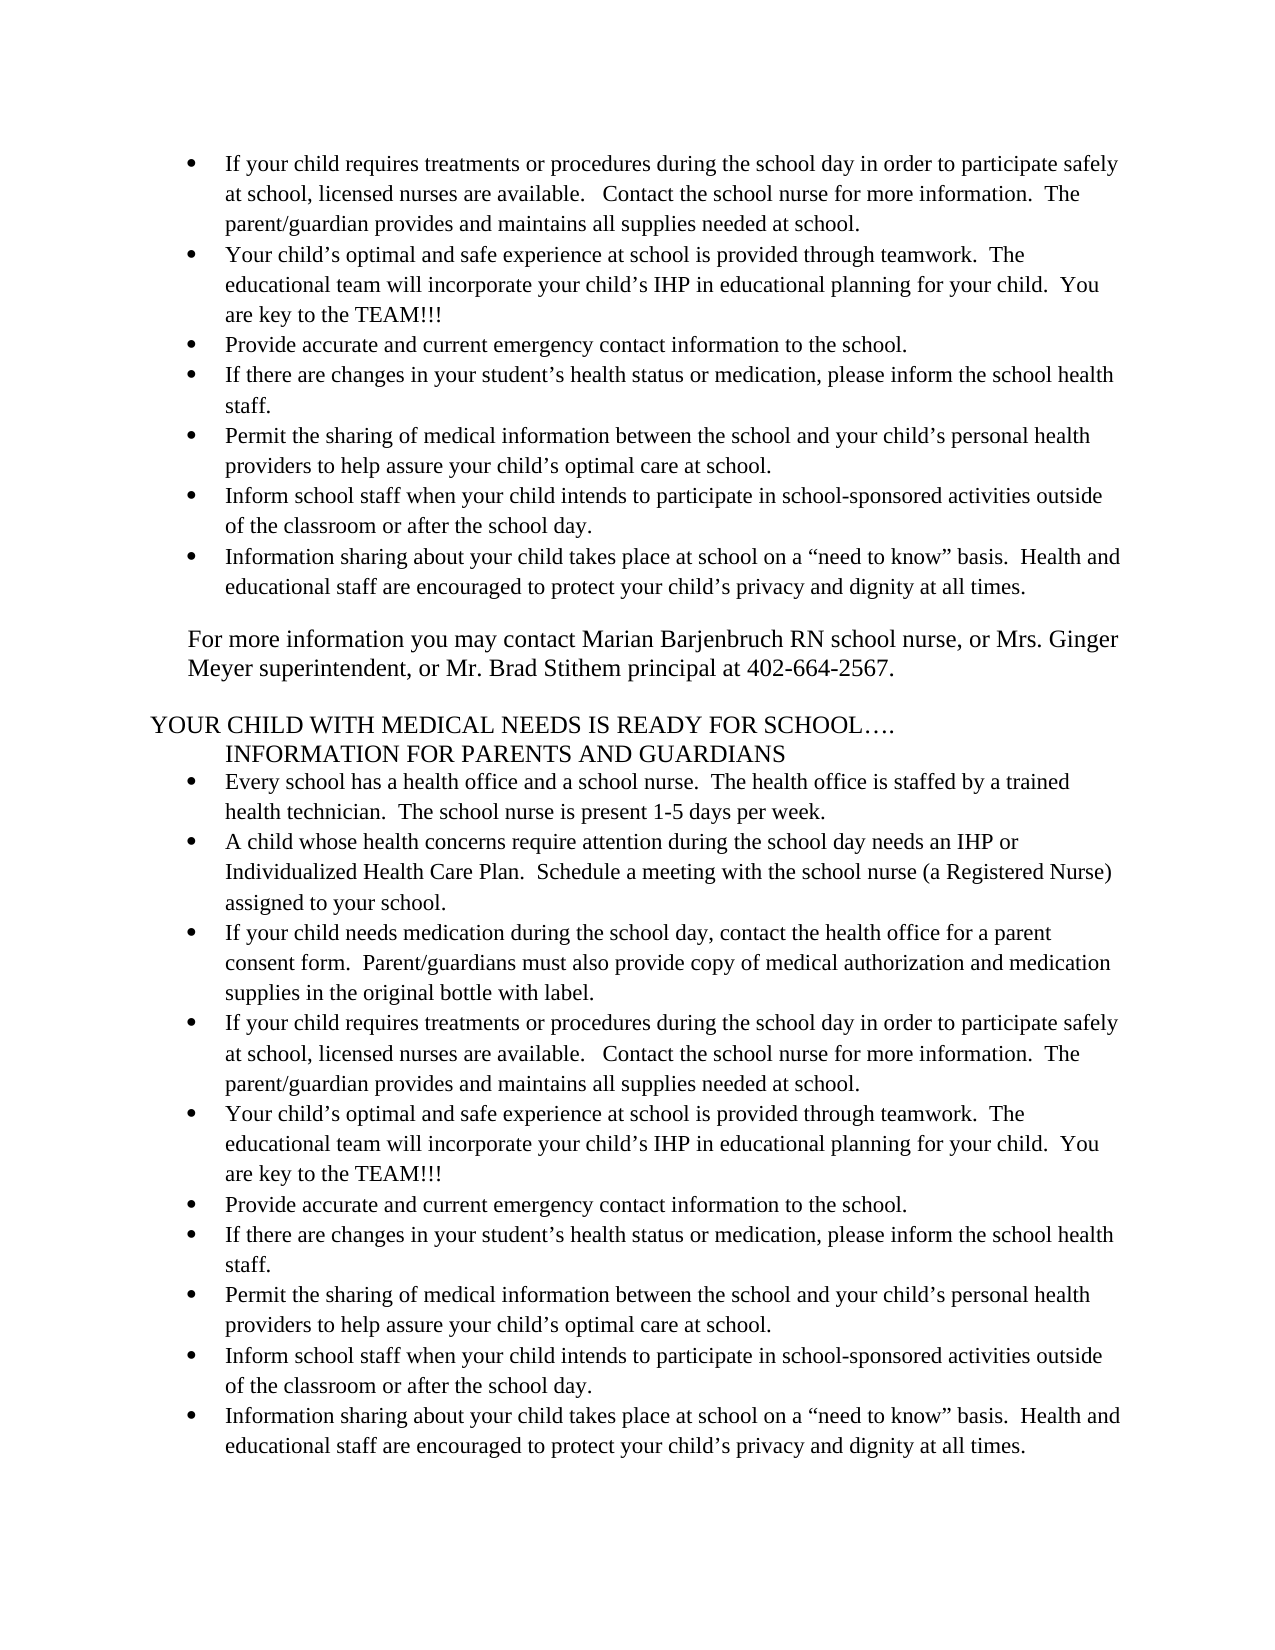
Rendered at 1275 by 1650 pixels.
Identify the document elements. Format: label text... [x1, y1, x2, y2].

text INFORMATION FOR PARENTS AND GUARDIANS [150, 739, 1125, 768]
list If there are changes in your student’s health status or medication, please inform the school health staff. [187, 1221, 1125, 1277]
list If your child requires treatments or procedures during the school day in order to participate safely at school, licensed nurses are available. Contact the school nurse for more information. The parent/guardian provides and maintains all supplies needed at school. [187, 150, 1125, 237]
list If your child needs medication during the school day, contact the health office for a parent consent form. Parent/guardians must also provide copy of medical authorization and medication supplies in the original bottle with label. [187, 919, 1125, 1006]
list Your child’s optimal and safe experience at school is provided through teamwork. The educational team will incorporate your child’s IHP in educational planning for your child. You are key to the TEAM!!! [187, 241, 1125, 327]
list Inform school staff when your child intends to participate in school-sponsored activities outside of the classroom or after the school day. [187, 1342, 1125, 1398]
list Permit the sharing of medical information between the school and your child’s personal health providers to help assure your child’s optimal care at school. [187, 422, 1125, 478]
list Your child’s optimal and safe experience at school is provided through teamwork. The educational team will incorporate your child’s IHP in educational planning for your child. You are key to the TEAM!!! [187, 1100, 1125, 1187]
text For more information you may contact Marian Barjenbruch RN school nurse, or Mrs. Ginger Meyer superintendent, or Mr. Brad Stithem principal at 402-664-2567. [187, 624, 1125, 681]
text YOUR CHILD WITH MEDICAL NEEDS IS READY FOR SCHOOL…. [150, 710, 1125, 739]
list A child whose health concerns require attention during the school day needs an IHP or Individualized Health Care Plan. Schedule a meeting with the school nurse (a Registered Nurse) assigned to your school. [187, 828, 1125, 915]
list Information sharing about your child takes place at school on a “need to know” basis. Health and educational staff are encouraged to protect your child’s privacy and dignity at all times. [187, 543, 1125, 599]
list Inform school staff when your child intends to participate in school-sponsored activities outside of the classroom or after the school day. [187, 482, 1125, 539]
list Provide accurate and current emergency contact information to the school. [187, 331, 1125, 358]
list Permit the sharing of medical information between the school and your child’s personal health providers to help assure your child’s optimal care at school. [187, 1281, 1125, 1338]
list Provide accurate and current emergency contact information to the school. [187, 1191, 1125, 1217]
list Information sharing about your child takes place at school on a “need to know” basis. Health and educational staff are encouraged to protect your child’s privacy and dignity at all times. [187, 1402, 1125, 1459]
list If there are changes in your student’s health status or medication, please inform the school health staff. [187, 361, 1125, 418]
list Every school has a health office and a school nurse. The health office is staffed by a trained health technician. The school nurse is present 1-5 days per week. [187, 768, 1125, 824]
list If your child requires treatments or procedures during the school day in order to participate safely at school, licensed nurses are available. Contact the school nurse for more information. The parent/guardian provides and maintains all supplies needed at school. [187, 1009, 1125, 1096]
